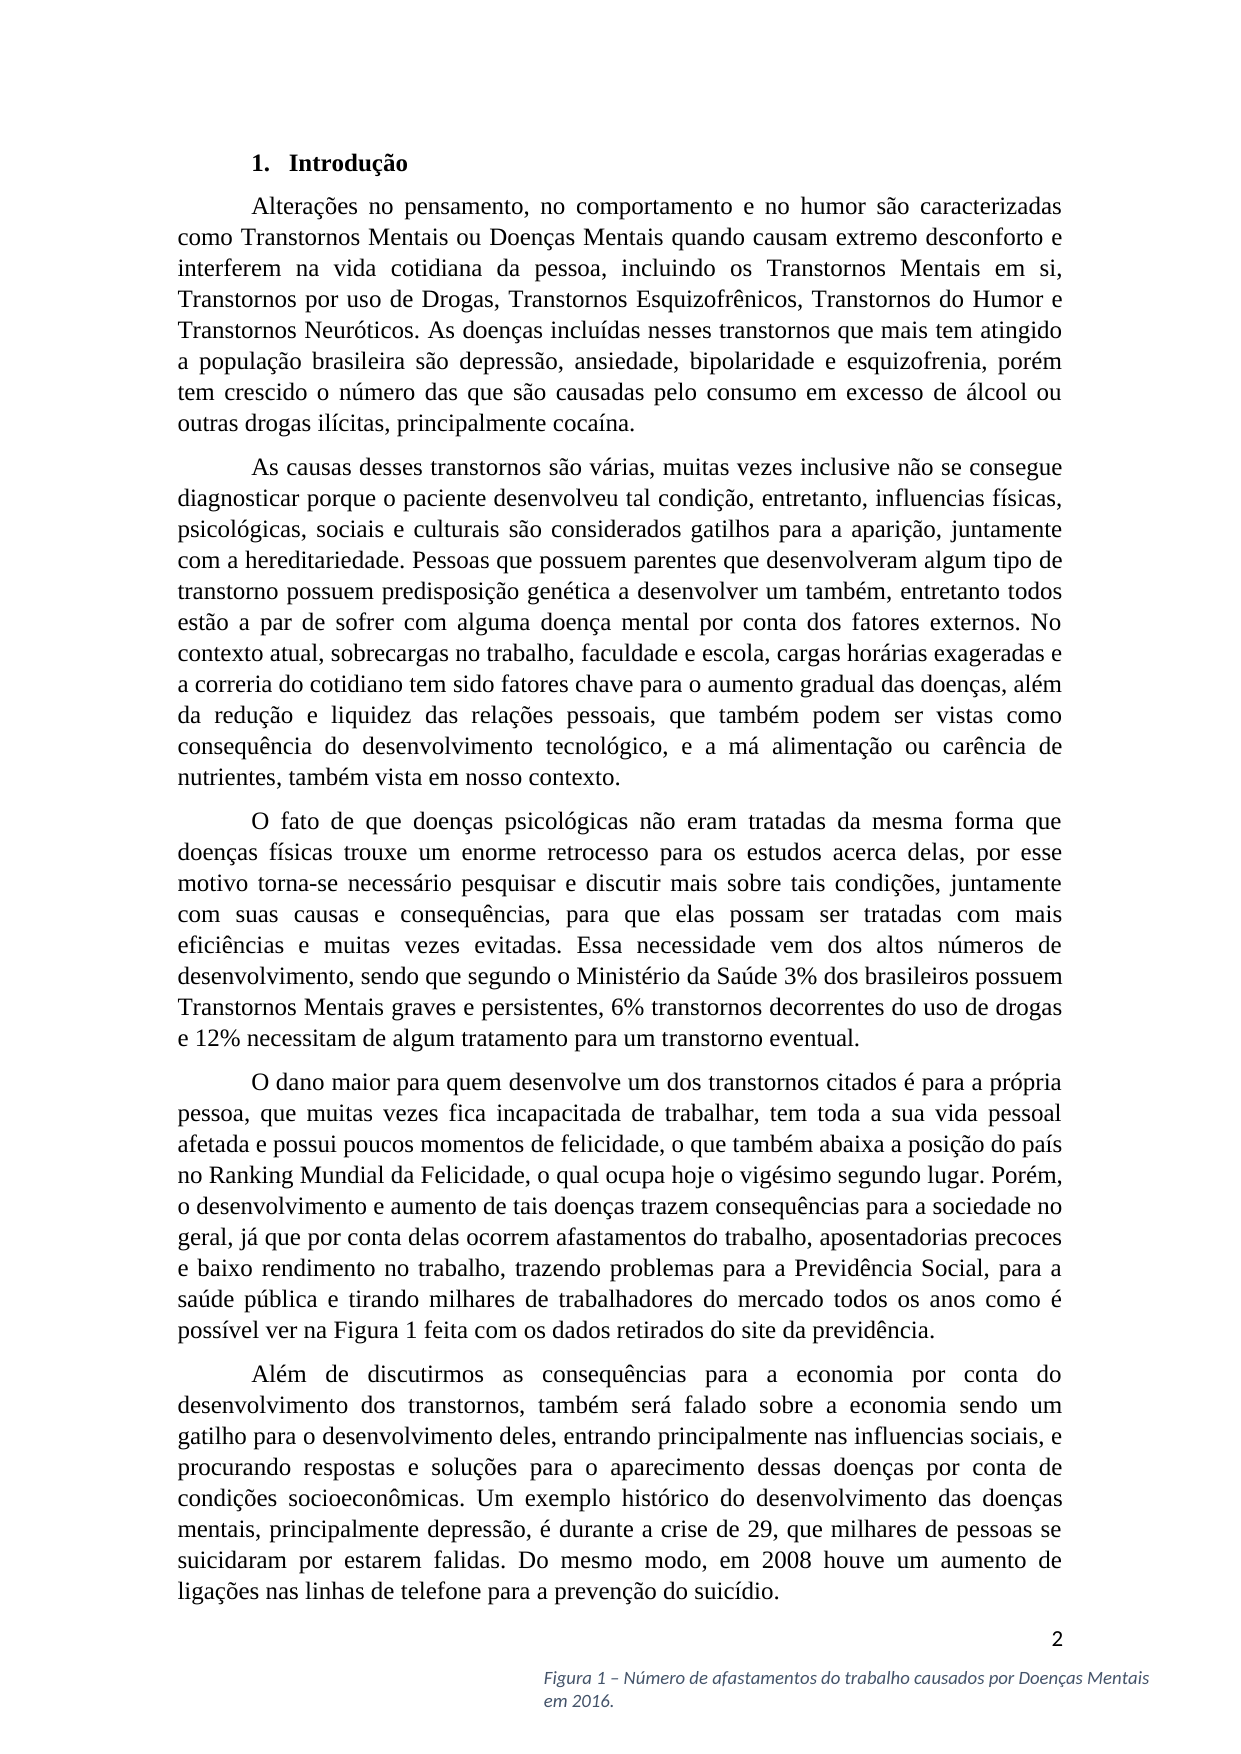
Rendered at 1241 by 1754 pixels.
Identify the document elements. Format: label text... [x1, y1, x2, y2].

text As causas desses transtornos são várias, muitas vezes inclusive não se consegue diagnosticar porque o paciente desenvolveu tal condição, entretanto, influencias físicas, psicológicas, sociais e culturais são considerados gatilhos para a aparição, juntamente com a hereditariedade. Pessoas que possuem parentes que desenvolveram algum tipo de transtorno possuem predisposição genética a desenvolver um também, entretanto todos estão a par de sofrer com alguma doença mental por conta dos fatores externos. No contexto atual, sobrecargas no trabalho, faculdade e escola, cargas horárias exageradas e a correria do cotidiano tem sido fatores chave para o aumento gradual das doenças, além da redução e liquidez das relações pessoais, que também podem ser vistas como consequência do desenvolvimento tecnológico, e a má alimentação ou carência de nutrientes, também vista em nosso contexto. [177, 452, 1063, 791]
list Introdução [251, 148, 1063, 176]
text O dano maior para quem desenvolve um dos transtornos citados é para a própria pessoa, que muitas vezes fica incapacitada de trabalhar, tem toda a sua vida pessoal afetada e possui poucos momentos de felicidade, o que também abaixa a posição do país no Ranking Mundial da Felicidade, o qual ocupa hoje o vigésimo segundo lugar. Porém, o desenvolvimento e aumento de tais doenças trazem consequências para a sociedade no geral, já que por conta delas ocorrem afastamentos do trabalho, aposentadorias precoces e baixo rendimento no trabalho, trazendo problemas para a Previdência Social, para a saúde pública e tirando milhares de trabalhadores do mercado todos os anos como é possível ver na Figura 1 feita com os dados retirados do site da previdência. [177, 1067, 1063, 1344]
text Alterações no pensamento, no comportamento e no humor são caracterizadas como Transtornos Mentais ou Doenças Mentais quando causam extremo desconforto e interferem na vida cotidiana da pessoa, incluindo os Transtornos Mentais em si, Transtornos por uso de Drogas, Transtornos Esquizofrênicos, Transtornos do Humor e Transtornos Neuróticos. As doenças incluídas nesses transtornos que mais tem atingido a população brasileira são depressão, ansiedade, bipolaridade e esquizofrenia, porém tem crescido o número das que são causadas pelo consumo em excesso de álcool ou outras drogas ilícitas, principalmente cocaína. [177, 191, 1063, 437]
text O fato de que doenças psicológicas não eram tratadas da mesma forma que doenças físicas trouxe um enorme retrocesso para os estudos acerca delas, por esse motivo torna-se necessário pesquisar e discutir mais sobre tais condições, juntamente com suas causas e consequências, para que elas possam ser tratadas com mais eficiências e muitas vezes evitadas. Essa necessidade vem dos altos números de desenvolvimento, sendo que segundo o Ministério da Saúde 3% dos brasileiros possuem Transtornos Mentais graves e persistentes, 6% transtornos decorrentes do uso de drogas e 12% necessitam de algum tratamento para um transtorno eventual. [177, 806, 1063, 1052]
text Além de discutirmos as consequências para a economia por conta do desenvolvimento dos transtornos, também será falado sobre a economia sendo um gatilho para o desenvolvimento deles, entrando principalmente nas influencias sociais, e procurando respostas e soluções para o aparecimento dessas doenças por conta de condições socioeconômicas. Um exemplo histórico do desenvolvimento das doenças mentais, principalmente depressão, é durante a crise de 29, que milhares de pessoas se suicidaram por estarem falidas. Do mesmo modo, em 2008 houve um aumento de ligações nas linhas de telefone para a prevenção do suicídio. [177, 1359, 1063, 1605]
